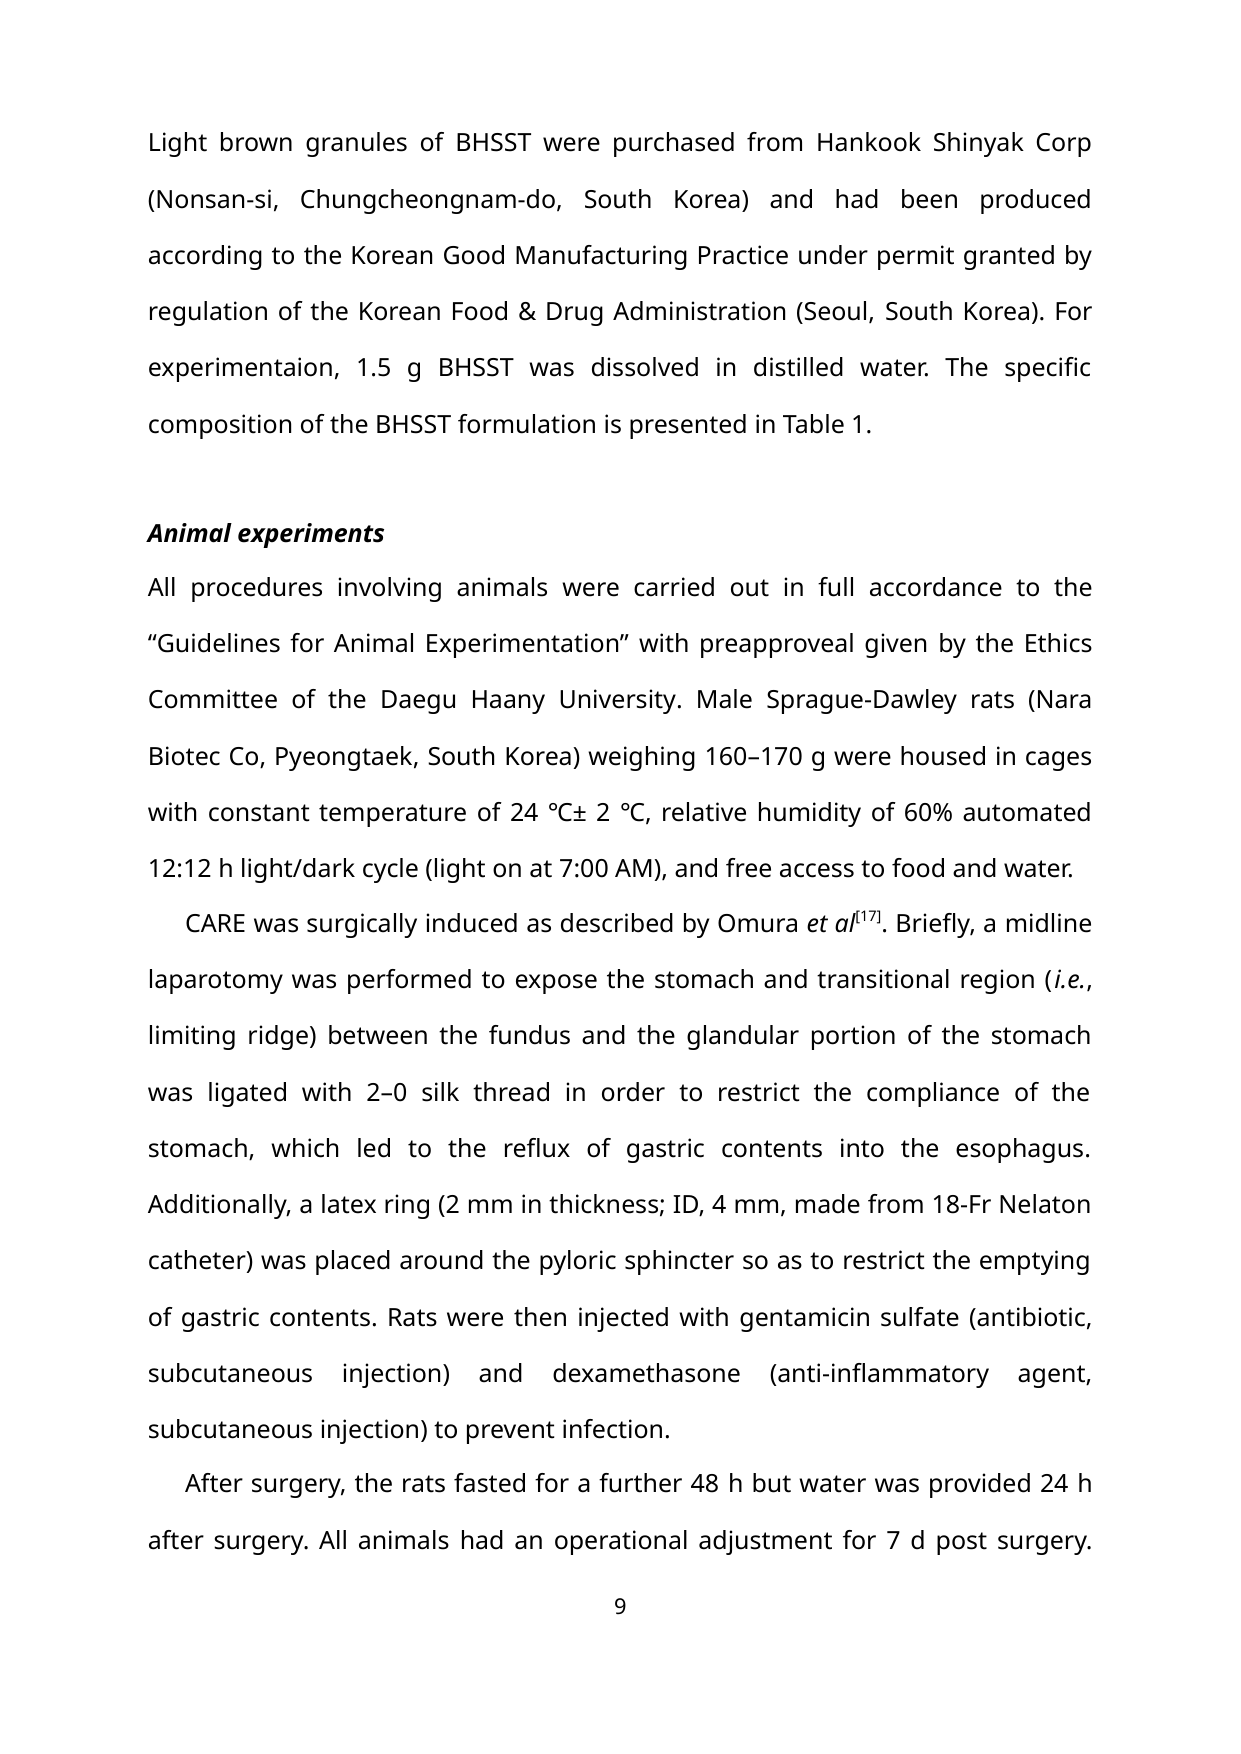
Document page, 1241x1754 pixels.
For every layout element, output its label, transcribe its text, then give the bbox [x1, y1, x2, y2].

text CARE was surgically induced as described by Omura et al[17]. Briefly, a midline laparotomy was performed to expose the stomach and transitional region (i.e., limiting ridge) between the fundus and the glandular portion of the stomach was ligated with 2–0 silk thread in order to restrict the compliance of the stomach, which led to the reflux of gastric contents into the esophagus. Additionally, a latex ring (2 mm in thickness; ID, 4 mm, made from 18-Fr Nelaton catheter) was placed around the pyloric sphincter so as to restrict the emptying of gastric contents. Rats were then injected with gentamicin sulfate (antibiotic, subcutaneous injection) and dexamethasone (anti-inflammatory agent, subcutaneous injection) to prevent infection. [148, 904, 1092, 1447]
text Animal experiments [148, 513, 1092, 551]
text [148, 1464, 1092, 1558]
text All procedures involving animals were carried out in full accordance to the “Guidelines for Animal Experimentation” with preapproveal given by the Ethics Committee of the Daegu Haany University. Male Sprague-Dawley rats (Nara Biotec Co, Pyeongtaek, South Korea) weighing 160–170 g were housed in cages with constant temperature of 24 ℃± 2 ℃, relative humidity of 60% automated 12:12 h light/dark cycle (light on at 7:00 AM), and free access to food and water. [148, 568, 1092, 887]
text Light brown granules of BHSST were purchased from Hankook Shinyak Corp (Nonsan-si, Chungcheongnam-do, South Korea) and had been produced according to the Korean Good Manufacturing Practice under permit granted by regulation of the Korean Food & Drug Administration (Seoul, South Korea). For experimentaion, 1.5 g BHSST was dissolved in distilled water. The specific composition of the BHSST formulation is presented in Table 1. [148, 123, 1092, 442]
